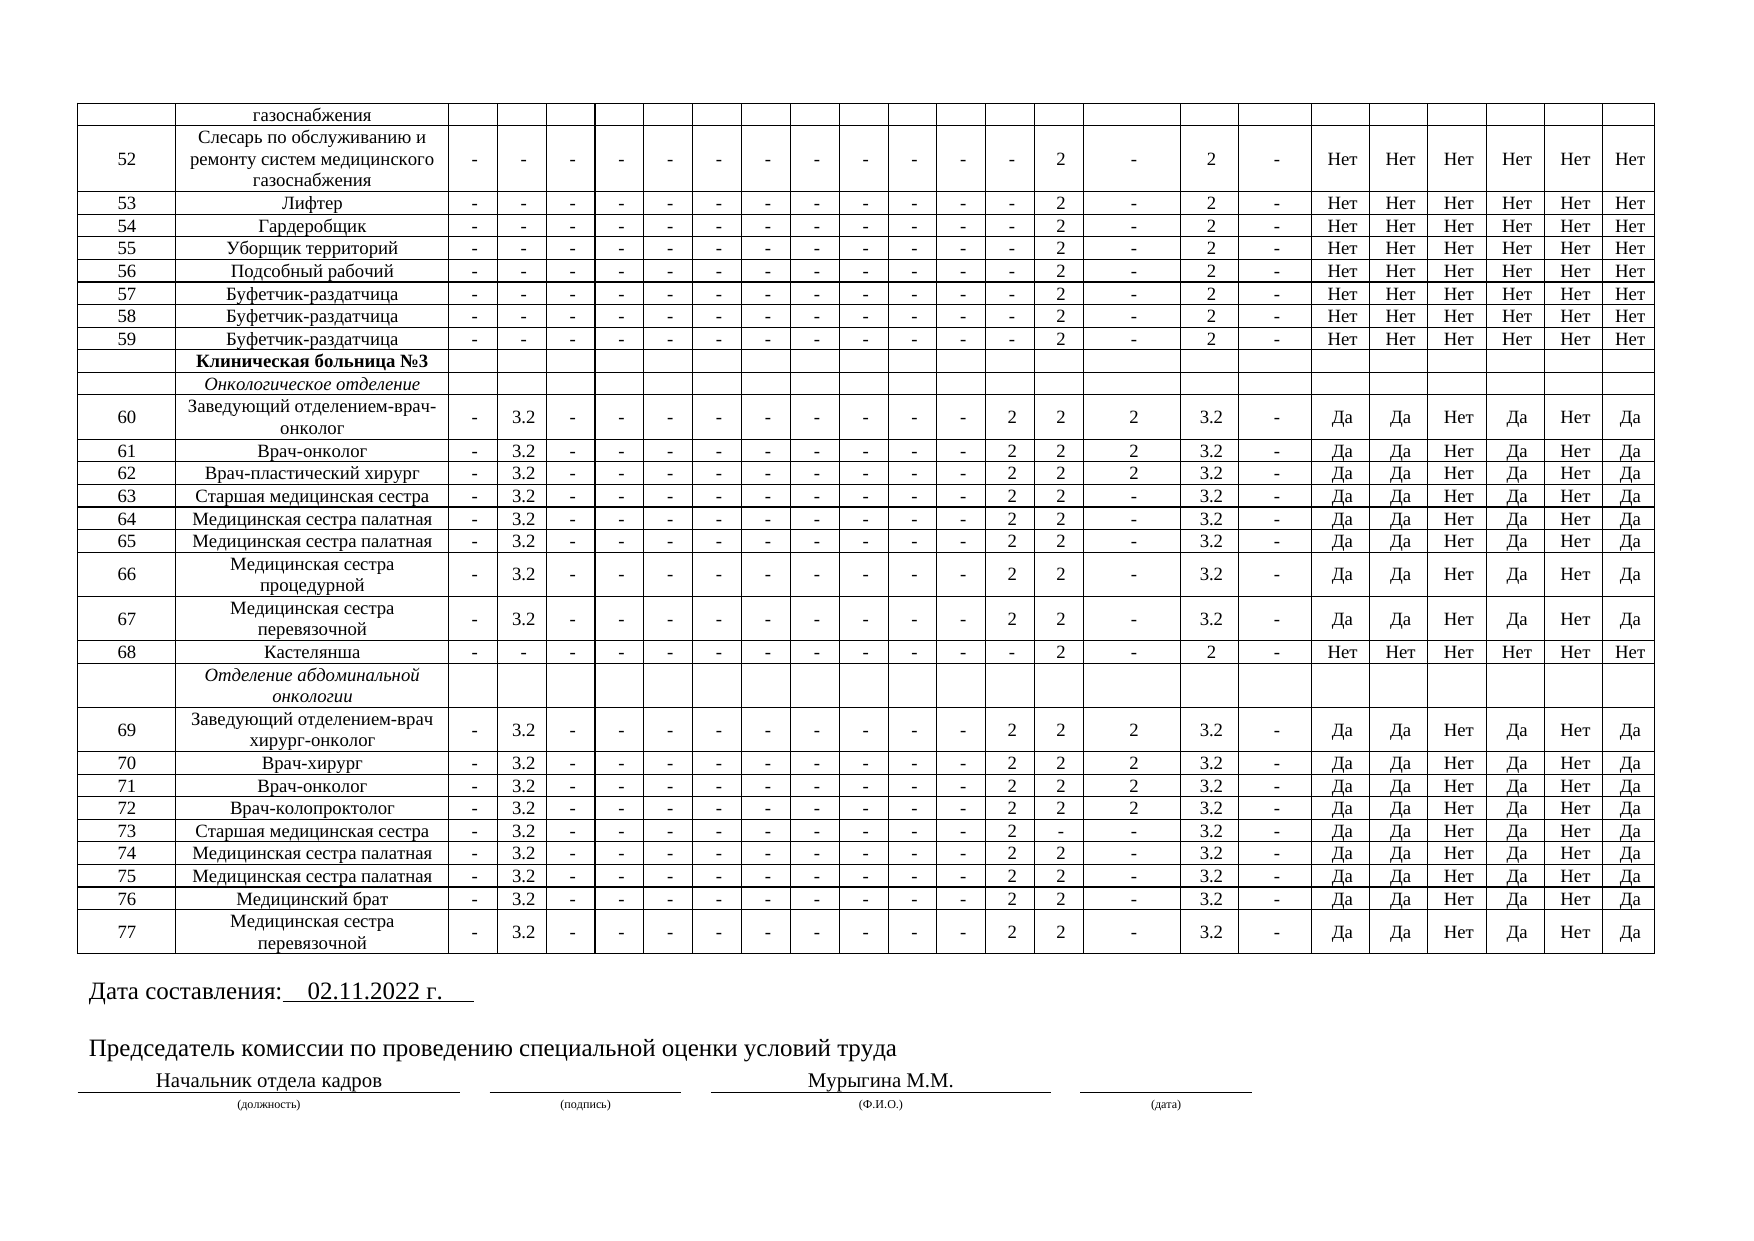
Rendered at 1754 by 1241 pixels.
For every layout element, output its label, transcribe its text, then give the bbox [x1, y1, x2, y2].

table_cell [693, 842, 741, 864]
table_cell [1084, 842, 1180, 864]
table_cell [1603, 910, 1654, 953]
table_cell [498, 350, 546, 372]
text Председатель комиссии по проведению специальной оценки условий труда [89, 1033, 1665, 1062]
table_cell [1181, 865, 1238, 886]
table_cell 2 [986, 508, 1034, 529]
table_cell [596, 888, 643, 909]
table_cell Клиническая больница №3 [176, 350, 448, 372]
table_cell - [889, 462, 936, 484]
table_cell [840, 664, 888, 707]
table_cell - [644, 775, 692, 796]
table_cell [1181, 664, 1238, 707]
table_cell 66 [78, 553, 175, 596]
table_cell Да [1487, 597, 1544, 640]
table_cell [937, 664, 985, 707]
table_cell 68 [78, 641, 175, 662]
table_cell Да [1312, 752, 1369, 773]
table_cell - [644, 215, 692, 236]
table_cell [840, 373, 888, 394]
table_cell - [693, 797, 741, 819]
table_cell Нет [1428, 708, 1486, 751]
table_cell - [498, 215, 546, 236]
table_cell - [889, 708, 936, 751]
table_cell - [840, 104, 888, 125]
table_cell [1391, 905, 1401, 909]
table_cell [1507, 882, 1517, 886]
table_cell - [1035, 820, 1083, 841]
table_cell Нет [1545, 508, 1602, 529]
table_cell - [449, 597, 497, 640]
table_cell [1603, 664, 1654, 707]
table_cell 63 [78, 485, 175, 506]
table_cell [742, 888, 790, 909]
table_cell [596, 373, 643, 394]
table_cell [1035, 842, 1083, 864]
table_cell Нет [1312, 260, 1369, 281]
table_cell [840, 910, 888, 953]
table_cell Нет [1545, 395, 1602, 438]
table_cell 2 [1181, 305, 1238, 327]
table_cell 2 [1035, 641, 1083, 662]
table_cell - [986, 237, 1034, 259]
table_cell 2 [1035, 752, 1083, 773]
table_cell 2 [986, 485, 1034, 506]
table_cell 65 [78, 530, 175, 552]
table_cell - [693, 395, 741, 438]
table_cell Да [1603, 462, 1654, 484]
table_cell - [1239, 305, 1311, 327]
table_cell - [644, 104, 692, 125]
table_cell 3.2 [498, 530, 546, 552]
table_cell Старшая медицинская сестра [176, 485, 448, 506]
table_cell 3.2 [1181, 553, 1238, 596]
table_cell Да [1603, 485, 1654, 506]
table_cell 2 [1084, 708, 1180, 751]
table_cell 2 [1181, 641, 1238, 662]
table_cell - [547, 641, 594, 662]
table_cell 2 [1084, 797, 1180, 819]
table_cell Нет [1603, 192, 1654, 213]
table_cell [1312, 350, 1369, 372]
table_cell - [840, 641, 888, 662]
table_cell - [1239, 752, 1311, 773]
table_cell - [889, 530, 936, 552]
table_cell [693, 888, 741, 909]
table_cell - [937, 708, 985, 751]
table_cell 73 [78, 820, 175, 841]
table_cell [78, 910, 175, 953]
table_cell - [596, 462, 643, 484]
table_cell - [596, 597, 643, 640]
table_cell [547, 373, 594, 394]
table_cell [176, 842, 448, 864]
table_cell - [937, 395, 985, 438]
table_cell Нет [1487, 283, 1544, 304]
table_cell - [1239, 641, 1311, 662]
table_cell 2 [1181, 104, 1238, 125]
table_cell Нет [1370, 305, 1427, 327]
table_cell Нет [1312, 215, 1369, 236]
table_cell 2 [1035, 395, 1083, 438]
table_cell - [449, 553, 497, 596]
table_cell 2 [1035, 485, 1083, 506]
table_cell Нет [1545, 797, 1602, 819]
table_cell - [986, 641, 1034, 662]
table_cell - [742, 775, 790, 796]
table_cell - [644, 797, 692, 819]
table_cell Да [1487, 395, 1544, 438]
table_cell [1239, 350, 1311, 372]
table_cell - [889, 126, 936, 191]
table_cell - [791, 553, 839, 596]
table_cell - [547, 440, 594, 461]
table_cell [1603, 350, 1654, 372]
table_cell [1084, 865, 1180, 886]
table_cell Нет [1603, 126, 1654, 191]
table_cell Нет [1428, 597, 1486, 640]
table_cell 2 [986, 553, 1034, 596]
table_cell - [449, 641, 497, 662]
table_cell - [889, 237, 936, 259]
table_cell - [889, 508, 936, 529]
table_cell - [693, 820, 741, 841]
table_cell 2 [986, 530, 1034, 552]
table_cell Нет [1370, 104, 1427, 125]
table_cell Нет [1603, 237, 1654, 259]
table_cell Да [1603, 440, 1654, 461]
table_cell - [840, 192, 888, 213]
table_cell Да [1603, 752, 1654, 773]
table_cell - [449, 395, 497, 438]
table_cell Да [1487, 752, 1544, 773]
table_cell [1370, 664, 1427, 707]
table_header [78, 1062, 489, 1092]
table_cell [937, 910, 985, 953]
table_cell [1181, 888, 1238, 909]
table_cell Да [1312, 553, 1369, 596]
table_cell Нет [1603, 328, 1654, 349]
table_cell - [449, 775, 497, 796]
table_cell 2 [1181, 126, 1238, 191]
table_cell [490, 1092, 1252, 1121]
table_cell 2 [1084, 462, 1180, 484]
table_cell [1035, 350, 1083, 372]
table_cell - [742, 797, 790, 819]
table_cell [693, 373, 741, 394]
table_cell Нет [1545, 328, 1602, 349]
table_cell - [547, 260, 594, 281]
table_cell 2 [1035, 530, 1083, 552]
table_cell - [596, 328, 643, 349]
table_cell - [449, 215, 497, 236]
table_cell - [742, 395, 790, 438]
table_cell - [1084, 530, 1180, 552]
table_cell - [644, 237, 692, 259]
table_cell 2 [1181, 260, 1238, 281]
table_cell - [1239, 260, 1311, 281]
table_cell - [693, 260, 741, 281]
table_cell [1239, 664, 1311, 707]
table_cell - [1084, 553, 1180, 596]
table_cell - [693, 708, 741, 751]
table_cell - [693, 305, 741, 327]
table_cell - [1084, 192, 1180, 213]
table_cell Нет [1545, 104, 1602, 125]
table_cell - [889, 283, 936, 304]
table_cell - [1084, 597, 1180, 640]
table_cell - [498, 237, 546, 259]
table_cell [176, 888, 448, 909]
table_cell Нет [1545, 126, 1602, 191]
table_cell Кастелянша [176, 641, 448, 662]
table_cell 3.2 [498, 553, 546, 596]
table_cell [176, 104, 448, 125]
table_cell - [889, 440, 936, 461]
table_cell - [547, 283, 594, 304]
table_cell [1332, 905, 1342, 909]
table_cell - [840, 708, 888, 751]
table_cell - [840, 597, 888, 640]
table_cell - [840, 462, 888, 484]
table_cell Буфетчик-раздатчица [176, 328, 448, 349]
table_cell 3.2 [498, 597, 546, 640]
table_cell 2 [1035, 260, 1083, 281]
table_cell - [1239, 395, 1311, 438]
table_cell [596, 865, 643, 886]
table_cell - [693, 104, 741, 125]
table_cell - [889, 775, 936, 796]
table_cell - [1239, 215, 1311, 236]
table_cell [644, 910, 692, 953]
table_cell - [596, 192, 643, 213]
table_cell - [937, 553, 985, 596]
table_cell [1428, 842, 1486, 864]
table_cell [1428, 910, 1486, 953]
table_cell - [986, 305, 1034, 327]
table_cell 2 [1035, 775, 1083, 796]
table_cell Нет [1312, 192, 1369, 213]
table_cell Медицинская сестра палатная [176, 530, 448, 552]
table_cell 59 [78, 328, 175, 349]
table_cell - [840, 752, 888, 773]
table_cell - [889, 553, 936, 596]
table_cell - [937, 752, 985, 773]
table_cell [937, 350, 985, 372]
table_cell Нет [1428, 440, 1486, 461]
table_cell Нет [1603, 283, 1654, 304]
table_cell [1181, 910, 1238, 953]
table_cell Нет [1428, 104, 1486, 125]
table_cell Нет [1428, 260, 1486, 281]
table_cell Врач-онколог [176, 775, 448, 796]
table_cell Да [1487, 508, 1544, 529]
table_cell - [986, 215, 1034, 236]
table_cell - [937, 462, 985, 484]
table_cell Да [1370, 553, 1427, 596]
table_cell - [449, 260, 497, 281]
table_cell - [596, 215, 643, 236]
table_cell - [791, 641, 839, 662]
table_cell Да [1603, 775, 1654, 796]
table_cell [1181, 373, 1238, 394]
table_cell 3.2 [498, 508, 546, 529]
table_cell - [596, 237, 643, 259]
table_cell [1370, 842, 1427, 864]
table_cell - [937, 797, 985, 819]
table_cell [596, 350, 643, 372]
table_cell - [547, 553, 594, 596]
table_cell [78, 350, 175, 372]
table_cell [1084, 373, 1180, 394]
table_cell [1487, 350, 1544, 372]
table_cell [498, 664, 546, 707]
table_cell Нет [1487, 126, 1544, 191]
table_cell - [547, 797, 594, 819]
table_cell Да [1312, 485, 1369, 506]
table_cell - [1239, 192, 1311, 213]
table_cell 2 [1035, 237, 1083, 259]
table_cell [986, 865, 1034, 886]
table_cell - [498, 305, 546, 327]
table_cell - [889, 215, 936, 236]
table_cell Нет [1428, 530, 1486, 552]
table_cell - [596, 708, 643, 751]
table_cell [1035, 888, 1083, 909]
table_cell Нет [1428, 215, 1486, 236]
table_cell - [449, 237, 497, 259]
table_cell - [644, 192, 692, 213]
table_cell 2 [1181, 192, 1238, 213]
table_cell Нет [1545, 775, 1602, 796]
table_cell Врач-пластический хирург [176, 462, 448, 484]
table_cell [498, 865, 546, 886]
text Дата составления: 02.11.2022 г. [89, 976, 1665, 1004]
table_cell - [1239, 126, 1311, 191]
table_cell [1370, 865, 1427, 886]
table_cell - [547, 215, 594, 236]
table_cell - [742, 192, 790, 213]
table_cell - [742, 597, 790, 640]
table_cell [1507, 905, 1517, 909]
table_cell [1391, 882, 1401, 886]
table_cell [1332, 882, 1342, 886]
table_cell 57 [78, 283, 175, 304]
table_cell - [937, 192, 985, 213]
table_cell - [937, 641, 985, 662]
table_cell - [547, 752, 594, 773]
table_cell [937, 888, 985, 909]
table_cell Нет [1603, 215, 1654, 236]
table_cell - [498, 328, 546, 349]
table_cell - [1239, 508, 1311, 529]
table_cell - [644, 553, 692, 596]
table_cell [693, 350, 741, 372]
table_cell - [791, 283, 839, 304]
table_cell - [889, 797, 936, 819]
table_cell - [1239, 462, 1311, 484]
table_cell - [742, 708, 790, 751]
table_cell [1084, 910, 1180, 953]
table_cell - [693, 126, 741, 191]
table_cell - [889, 192, 936, 213]
table_cell - [644, 597, 692, 640]
table_cell 2 [986, 775, 1034, 796]
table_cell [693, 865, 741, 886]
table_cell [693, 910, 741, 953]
table_cell 2 [986, 440, 1034, 461]
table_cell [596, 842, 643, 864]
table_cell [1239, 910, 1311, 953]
table_cell 2 [986, 597, 1034, 640]
table_cell - [693, 553, 741, 596]
table_cell Да [1603, 553, 1654, 596]
table_cell - [1239, 553, 1311, 596]
table_cell - [449, 797, 497, 819]
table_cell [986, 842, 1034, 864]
table_cell - [498, 104, 546, 125]
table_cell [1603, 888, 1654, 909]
table_cell - [742, 215, 790, 236]
table_cell [1428, 350, 1486, 372]
table_cell Нет [1603, 260, 1654, 281]
table_cell [986, 350, 1034, 372]
table_cell 52 [78, 126, 175, 191]
table_cell - [596, 797, 643, 819]
table_cell 56 [78, 260, 175, 281]
table_cell - [1239, 820, 1311, 841]
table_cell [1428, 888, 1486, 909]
table_cell 61 [78, 440, 175, 461]
table_cell - [840, 260, 888, 281]
table_cell Нет [1370, 126, 1427, 191]
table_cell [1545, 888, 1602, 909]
table_cell - [449, 820, 497, 841]
table_cell - [889, 395, 936, 438]
table_cell 3.2 [498, 797, 546, 819]
table_cell - [644, 283, 692, 304]
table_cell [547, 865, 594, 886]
table_cell - [791, 797, 839, 819]
table_cell - [889, 305, 936, 327]
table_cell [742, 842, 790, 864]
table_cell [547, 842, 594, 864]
table_cell Нет [1545, 553, 1602, 596]
table_cell - [937, 820, 985, 841]
table_cell [1428, 373, 1486, 394]
table_cell 70 [78, 752, 175, 773]
table_cell Нет [1603, 305, 1654, 327]
table_cell - [449, 440, 497, 461]
table_cell Нет [1603, 104, 1654, 125]
table_cell Нет [1487, 328, 1544, 349]
table_cell Да [1487, 440, 1544, 461]
table_cell [791, 664, 839, 707]
table_cell - [791, 752, 839, 773]
table_cell 3.2 [498, 485, 546, 506]
table_cell [644, 664, 692, 707]
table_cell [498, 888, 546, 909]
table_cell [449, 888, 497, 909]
table_cell Да [1312, 797, 1369, 819]
table_cell Гардеробщик [176, 215, 448, 236]
table_cell [449, 373, 497, 394]
table_cell - [596, 305, 643, 327]
table_cell - [449, 104, 497, 125]
table_cell [547, 350, 594, 372]
table_cell [742, 350, 790, 372]
table_cell 2 [1035, 440, 1083, 461]
table_cell - [644, 485, 692, 506]
table_cell - [644, 462, 692, 484]
table_cell - [1084, 508, 1180, 529]
table_cell Нет [1428, 553, 1486, 596]
table_cell - [644, 530, 692, 552]
table_cell - [1239, 797, 1311, 819]
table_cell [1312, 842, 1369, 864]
table_cell Да [1603, 597, 1654, 640]
table_cell [1428, 664, 1486, 707]
table_cell Нет [1545, 283, 1602, 304]
table_cell - [596, 775, 643, 796]
table_cell - [840, 820, 888, 841]
table_cell Нет [1370, 215, 1427, 236]
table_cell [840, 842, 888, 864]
table_cell Нет [1428, 775, 1486, 796]
table_cell 2 [1035, 305, 1083, 327]
table_cell - [498, 283, 546, 304]
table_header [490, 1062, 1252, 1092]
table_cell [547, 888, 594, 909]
table_cell Медицинская сестра процедурной [176, 553, 448, 596]
table_cell Да [1603, 508, 1654, 529]
table_cell Нет [1487, 215, 1544, 236]
table_cell - [840, 485, 888, 506]
table_cell Нет [1545, 305, 1602, 327]
table_cell - [596, 260, 643, 281]
table_cell - [742, 641, 790, 662]
table_cell 2 [1035, 192, 1083, 213]
table_cell [449, 664, 497, 707]
table_cell Врач-онколог [176, 440, 448, 461]
table_cell Нет [1428, 328, 1486, 349]
table_cell - [791, 237, 839, 259]
table_cell 3.2 [498, 752, 546, 773]
table_cell - [693, 440, 741, 461]
table_cell 60 [78, 395, 175, 438]
table_cell Нет [1428, 192, 1486, 213]
table_cell - [449, 508, 497, 529]
table_cell Нет [1428, 126, 1486, 191]
table_cell 2 [1084, 395, 1180, 438]
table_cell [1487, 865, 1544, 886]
table_cell - [937, 305, 985, 327]
table_cell - [840, 237, 888, 259]
table_cell Да [1487, 820, 1544, 841]
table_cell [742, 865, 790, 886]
table_cell Нет [1370, 328, 1427, 349]
table_cell Да [1312, 462, 1369, 484]
table_cell - [693, 237, 741, 259]
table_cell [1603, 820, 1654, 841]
table_cell Нет [1312, 126, 1369, 191]
table_cell Нет [1545, 440, 1602, 461]
table_cell - [840, 508, 888, 529]
table_cell - [742, 553, 790, 596]
table_cell 58 [78, 305, 175, 327]
table_cell - [547, 462, 594, 484]
table_cell Нет [1312, 283, 1369, 304]
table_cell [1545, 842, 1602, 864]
table_cell - [644, 708, 692, 751]
table_cell - [889, 820, 936, 841]
table_cell - [791, 126, 839, 191]
table_cell Да [1487, 708, 1544, 751]
table_cell - [937, 597, 985, 640]
table_cell - [937, 260, 985, 281]
table_cell - [1084, 641, 1180, 662]
table_cell - [596, 752, 643, 773]
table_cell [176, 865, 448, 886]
table_cell - [644, 395, 692, 438]
table_cell - [644, 752, 692, 773]
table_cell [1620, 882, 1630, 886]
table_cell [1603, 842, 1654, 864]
table_cell - [1239, 104, 1311, 125]
table_cell - [596, 508, 643, 529]
table_cell Да [1603, 708, 1654, 751]
table_cell - [742, 530, 790, 552]
table_cell 62 [78, 462, 175, 484]
table_cell 3.2 [1181, 508, 1238, 529]
table_cell - [791, 775, 839, 796]
table_cell 3.2 [1181, 752, 1238, 773]
table_cell Нет [1545, 237, 1602, 259]
table_cell Нет [1487, 192, 1544, 213]
table_cell 2 [1181, 215, 1238, 236]
table_cell Нет [1428, 305, 1486, 327]
table_cell - [693, 215, 741, 236]
table_cell 2 [1035, 708, 1083, 751]
table_cell - [840, 395, 888, 438]
table_cell - [547, 708, 594, 751]
table_cell - [693, 462, 741, 484]
table_cell [889, 373, 936, 394]
table_cell Да [1487, 462, 1544, 484]
table_cell Да [1370, 485, 1427, 506]
table_cell Да [1370, 752, 1427, 773]
table_cell Нет [1487, 104, 1544, 125]
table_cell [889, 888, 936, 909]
table_cell Нет [1428, 283, 1486, 304]
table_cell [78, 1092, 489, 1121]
table_cell [693, 664, 741, 707]
table_cell 2 [1035, 797, 1083, 819]
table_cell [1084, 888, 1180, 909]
table_cell - [596, 395, 643, 438]
table_cell - [986, 104, 1034, 125]
table_cell Врач-хирург [176, 752, 448, 773]
table_cell - [693, 641, 741, 662]
table_cell [742, 664, 790, 707]
table_cell Нет [1428, 641, 1486, 662]
table_cell - [889, 260, 936, 281]
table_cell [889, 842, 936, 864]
table_cell - [596, 530, 643, 552]
table_cell - [937, 126, 985, 191]
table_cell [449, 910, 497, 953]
table_cell Да [1370, 508, 1427, 529]
table_cell - [644, 260, 692, 281]
table_cell [596, 664, 643, 707]
table_cell - [644, 328, 692, 349]
table_cell [449, 350, 497, 372]
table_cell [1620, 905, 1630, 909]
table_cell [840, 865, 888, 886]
table_cell - [596, 820, 643, 841]
table_cell - [498, 126, 546, 191]
table_cell Да [1370, 530, 1427, 552]
table_cell - [547, 485, 594, 506]
table_cell - [449, 485, 497, 506]
table_cell Нет [1545, 641, 1602, 662]
table_cell [1312, 664, 1369, 707]
table_cell Уборщик территорий [176, 237, 448, 259]
table_cell - [1239, 485, 1311, 506]
table_cell 3.2 [1181, 597, 1238, 640]
table_cell 2 [1035, 462, 1083, 484]
table_cell [1370, 373, 1427, 394]
table_cell 2 [1035, 328, 1083, 349]
table_cell - [1239, 530, 1311, 552]
table_cell - [547, 820, 594, 841]
table_cell 3.2 [498, 708, 546, 751]
table_cell - [1084, 104, 1180, 125]
table_cell - [742, 305, 790, 327]
table_cell 2 [1035, 283, 1083, 304]
table_cell - [693, 597, 741, 640]
table_cell Лифтер [176, 192, 448, 213]
table_cell - [596, 553, 643, 596]
table_cell [1084, 350, 1180, 372]
table_cell 3.2 [498, 775, 546, 796]
table_cell - [1084, 260, 1180, 281]
table_cell - [791, 305, 839, 327]
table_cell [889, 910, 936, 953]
table_cell 2 [1181, 283, 1238, 304]
table_cell - [937, 508, 985, 529]
table_cell - [791, 708, 839, 751]
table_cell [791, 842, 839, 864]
table_cell - [840, 440, 888, 461]
table_cell Нет [1312, 305, 1369, 327]
table_cell Да [1603, 395, 1654, 438]
table_cell 53 [78, 192, 175, 213]
table_cell Онкологическое отделение [176, 373, 448, 394]
table_cell 3.2 [498, 820, 546, 841]
table_cell 72 [78, 797, 175, 819]
table_cell Отделение абдоминальной онкологии [176, 664, 448, 707]
table_cell 2 [1035, 597, 1083, 640]
table_cell - [1239, 775, 1311, 796]
table_cell 2 [1035, 553, 1083, 596]
table_cell - [840, 553, 888, 596]
table_cell - [742, 283, 790, 304]
table_cell [644, 373, 692, 394]
table_cell [1312, 373, 1369, 394]
table_cell 3.2 [1181, 485, 1238, 506]
table_cell Нет [1545, 708, 1602, 751]
table_cell Да [1487, 775, 1544, 796]
table_cell Да [1370, 820, 1427, 841]
table_cell 2 [986, 820, 1034, 841]
table_cell - [840, 283, 888, 304]
table_cell 2 [1035, 215, 1083, 236]
table_cell Нет [1545, 530, 1602, 552]
table_cell - [937, 440, 985, 461]
table_cell Нет [1312, 328, 1369, 349]
table_cell - [840, 775, 888, 796]
table_cell - [644, 126, 692, 191]
table_cell Заведующий отделением-врач хирург-онколог [176, 708, 448, 751]
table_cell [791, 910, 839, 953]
table_cell Да [1312, 395, 1369, 438]
table_cell - [742, 237, 790, 259]
table_cell 2 [1084, 752, 1180, 773]
table_cell - [742, 820, 790, 841]
table_cell Нет [1370, 641, 1427, 662]
table_cell - [693, 485, 741, 506]
table_cell Нет [1545, 260, 1602, 281]
table_cell [1487, 664, 1544, 707]
table_cell Нет [1603, 641, 1654, 662]
table_cell - [1084, 485, 1180, 506]
table_cell - [840, 305, 888, 327]
table_cell [889, 350, 936, 372]
table_cell - [986, 283, 1034, 304]
table_cell - [596, 440, 643, 461]
table_cell - [449, 462, 497, 484]
table_cell - [693, 328, 741, 349]
table_cell [986, 373, 1034, 394]
table_cell Да [1312, 775, 1369, 796]
table_cell - [742, 260, 790, 281]
table_cell - [596, 641, 643, 662]
table_cell - [596, 485, 643, 506]
table_cell - [1084, 237, 1180, 259]
table_cell - [791, 530, 839, 552]
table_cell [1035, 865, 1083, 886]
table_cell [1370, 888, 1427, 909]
table_cell - [889, 104, 936, 125]
table_cell - [791, 395, 839, 438]
table_cell - [547, 395, 594, 438]
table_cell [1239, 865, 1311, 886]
table_cell - [742, 462, 790, 484]
table_cell Да [1312, 530, 1369, 552]
table_cell 69 [78, 708, 175, 751]
table_cell - [449, 283, 497, 304]
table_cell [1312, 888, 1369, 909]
table_cell Нет [1428, 508, 1486, 529]
table_cell - [791, 260, 839, 281]
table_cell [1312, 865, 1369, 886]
table_cell [1603, 373, 1654, 394]
table_cell - [1084, 126, 1180, 191]
table_cell Нет [1487, 260, 1544, 281]
table_cell [644, 350, 692, 372]
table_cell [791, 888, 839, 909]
table_cell - [547, 126, 594, 191]
table_cell Да [1603, 797, 1654, 819]
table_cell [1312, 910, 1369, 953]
table_cell - [498, 641, 546, 662]
table_cell Буфетчик-раздатчица [176, 305, 448, 327]
table_cell Нет [1545, 192, 1602, 213]
table_cell - [644, 440, 692, 461]
table_cell - [742, 508, 790, 529]
table_cell [742, 373, 790, 394]
table_cell - [889, 597, 936, 640]
table_cell 2 [1181, 237, 1238, 259]
table_cell 3.2 [1181, 530, 1238, 552]
table_cell Нет [1428, 395, 1486, 438]
table_cell 3.2 [1181, 462, 1238, 484]
table_cell - [1239, 440, 1311, 461]
table_cell 2 [986, 395, 1034, 438]
table_cell 3.2 [1181, 440, 1238, 461]
table_cell 3.2 [1181, 775, 1238, 796]
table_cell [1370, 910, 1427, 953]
table_cell - [840, 530, 888, 552]
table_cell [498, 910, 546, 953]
table_cell - [449, 192, 497, 213]
table_cell - [498, 260, 546, 281]
table_cell - [693, 752, 741, 773]
table_cell [889, 664, 936, 707]
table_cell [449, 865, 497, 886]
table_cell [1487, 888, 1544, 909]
table_cell Нет [1428, 797, 1486, 819]
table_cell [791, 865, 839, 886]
table_cell - [986, 260, 1034, 281]
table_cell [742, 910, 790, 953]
table_cell - [742, 485, 790, 506]
table_cell Нет [1428, 237, 1486, 259]
table_cell Нет [1487, 237, 1544, 259]
table_cell - [1084, 215, 1180, 236]
table_cell 3.2 [1181, 708, 1238, 751]
table_cell [986, 664, 1034, 707]
table_cell [498, 373, 546, 394]
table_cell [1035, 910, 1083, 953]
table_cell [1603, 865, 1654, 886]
table_cell [78, 664, 175, 707]
table_cell Нет [1428, 462, 1486, 484]
table_cell [78, 373, 175, 394]
table_cell [1084, 664, 1180, 707]
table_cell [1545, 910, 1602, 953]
table_cell - [644, 820, 692, 841]
table_cell Нет [1545, 597, 1602, 640]
table_cell 2 [1035, 104, 1083, 125]
table_cell - [449, 530, 497, 552]
table_cell Да [1370, 797, 1427, 819]
table_cell - [840, 215, 888, 236]
table_cell 3.2 [498, 440, 546, 461]
table_cell - [791, 440, 839, 461]
table_cell - [449, 708, 497, 751]
table_cell 3.2 [1181, 395, 1238, 438]
table_cell - [693, 775, 741, 796]
table_cell Да [1487, 530, 1544, 552]
table_cell Нет [1545, 752, 1602, 773]
table_cell Нет [1545, 485, 1602, 506]
table_cell - [937, 215, 985, 236]
table_cell Подсобный рабочий [176, 260, 448, 281]
table_cell Нет [1545, 215, 1602, 236]
table_cell - [547, 328, 594, 349]
table_cell - [1239, 328, 1311, 349]
table_cell - [937, 104, 985, 125]
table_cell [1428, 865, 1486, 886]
table_cell Нет [1487, 305, 1544, 327]
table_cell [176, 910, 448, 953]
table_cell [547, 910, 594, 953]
table_cell 2 [1084, 775, 1180, 796]
table_cell - [840, 797, 888, 819]
table_cell - [937, 775, 985, 796]
table_cell - [547, 775, 594, 796]
table_cell 3.2 [1181, 797, 1238, 819]
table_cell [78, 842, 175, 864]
table_cell 54 [78, 215, 175, 236]
table_cell - [596, 126, 643, 191]
table_cell [1545, 373, 1602, 394]
table_cell Нет [1428, 752, 1486, 773]
table_cell Заведующий отделением-врач-онколог [176, 395, 448, 438]
table_cell 2 [1035, 126, 1083, 191]
table_cell - [693, 192, 741, 213]
table_cell - [1084, 305, 1180, 327]
table_cell Да [1312, 508, 1369, 529]
table_cell - [1239, 597, 1311, 640]
table_cell Нет [1312, 641, 1369, 662]
table_cell - [742, 328, 790, 349]
table_cell - [498, 192, 546, 213]
table_cell - [547, 530, 594, 552]
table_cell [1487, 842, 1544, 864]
table_cell Да [1312, 597, 1369, 640]
table_cell - [791, 820, 839, 841]
table_cell - [742, 752, 790, 773]
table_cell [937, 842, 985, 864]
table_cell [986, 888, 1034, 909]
table_cell 71 [78, 775, 175, 796]
table_cell [1035, 664, 1083, 707]
table_cell - [1084, 820, 1180, 841]
table_cell 55 [78, 237, 175, 259]
table_cell - [937, 530, 985, 552]
table_cell - [889, 328, 936, 349]
table_cell 64 [78, 508, 175, 529]
table_cell - [644, 641, 692, 662]
table_cell Медицинская сестра палатная [176, 508, 448, 529]
table_cell [1545, 350, 1602, 372]
table_cell - [449, 126, 497, 191]
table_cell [176, 126, 448, 191]
table_cell - [1084, 283, 1180, 304]
table_cell Да [1370, 440, 1427, 461]
table_cell - [791, 462, 839, 484]
table_cell - [889, 752, 936, 773]
table_cell [547, 664, 594, 707]
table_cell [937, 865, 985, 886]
table_cell - [791, 104, 839, 125]
table_cell [840, 350, 888, 372]
table_cell - [547, 192, 594, 213]
table_cell [937, 373, 985, 394]
table_cell - [596, 283, 643, 304]
table_cell Нет [1370, 237, 1427, 259]
table_cell Нет [1370, 192, 1427, 213]
table_cell Да [1487, 553, 1544, 596]
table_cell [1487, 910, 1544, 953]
table_cell - [547, 104, 594, 125]
table_cell Нет [1428, 820, 1486, 841]
table_cell - [791, 508, 839, 529]
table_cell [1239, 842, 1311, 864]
table_cell Нет [1312, 104, 1369, 125]
table_cell - [449, 752, 497, 773]
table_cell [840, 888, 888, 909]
table_cell - [791, 485, 839, 506]
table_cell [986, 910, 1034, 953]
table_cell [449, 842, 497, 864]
table_cell - [840, 126, 888, 191]
table_cell - [791, 597, 839, 640]
table_cell 2 [986, 797, 1034, 819]
table_cell - [1239, 708, 1311, 751]
table_cell [791, 373, 839, 394]
table_cell - [547, 508, 594, 529]
table_cell - [986, 126, 1034, 191]
table_cell - [547, 597, 594, 640]
table_cell [1035, 373, 1083, 394]
table_cell Да [1370, 395, 1427, 438]
table_cell - [644, 305, 692, 327]
table_cell Да [1487, 485, 1544, 506]
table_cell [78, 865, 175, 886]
table_cell 2 [986, 708, 1034, 751]
table_cell 2 [986, 752, 1034, 773]
table_cell - [986, 328, 1034, 349]
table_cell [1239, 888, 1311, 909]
table_cell - [791, 328, 839, 349]
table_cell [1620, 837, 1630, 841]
table_cell - [840, 328, 888, 349]
table_cell 3.2 [1181, 820, 1238, 841]
table_cell Да [1370, 708, 1427, 751]
table_cell - [693, 283, 741, 304]
table_cell [1545, 664, 1602, 707]
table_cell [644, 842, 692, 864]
table_cell 2 [1035, 508, 1083, 529]
table_cell Медицинская сестра перевязочной [176, 597, 448, 640]
table_cell - [547, 305, 594, 327]
table_cell Да [1370, 597, 1427, 640]
table_cell - [937, 237, 985, 259]
table_cell Нет [1370, 260, 1427, 281]
table_cell [1239, 373, 1311, 394]
table_cell - [547, 237, 594, 259]
table_cell [1487, 373, 1544, 394]
table_cell - [1239, 283, 1311, 304]
table_cell - [742, 126, 790, 191]
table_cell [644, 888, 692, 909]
table_cell [1370, 350, 1427, 372]
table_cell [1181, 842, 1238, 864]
table_cell - [742, 440, 790, 461]
table_cell - [742, 104, 790, 125]
table_cell Нет [1428, 485, 1486, 506]
table_cell Да [1603, 530, 1654, 552]
table_cell - [1084, 328, 1180, 349]
table_cell Врач-колопроктолог [176, 797, 448, 819]
table_cell Да [1312, 440, 1369, 461]
table_cell Нет [1312, 237, 1369, 259]
table_cell - [596, 104, 643, 125]
table_cell Да [1487, 797, 1544, 819]
table_cell - [693, 508, 741, 529]
table_cell - [889, 641, 936, 662]
table_cell 2 [1181, 328, 1238, 349]
table_cell - [693, 530, 741, 552]
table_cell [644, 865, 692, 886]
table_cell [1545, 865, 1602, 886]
table_cell 51 [78, 104, 175, 125]
table_cell Старшая медицинская сестра [176, 820, 448, 841]
table_cell - [449, 328, 497, 349]
table_cell - [791, 215, 839, 236]
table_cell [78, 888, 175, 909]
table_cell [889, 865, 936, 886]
table_cell [1181, 350, 1238, 372]
table_cell - [937, 485, 985, 506]
table_cell - [937, 283, 985, 304]
table_cell [791, 350, 839, 372]
table_cell - [986, 192, 1034, 213]
table_cell - [791, 192, 839, 213]
table_cell Нет [1487, 641, 1544, 662]
table_cell - [889, 485, 936, 506]
table_cell - [1239, 237, 1311, 259]
table_cell 2 [1084, 440, 1180, 461]
table_cell Да [1312, 708, 1369, 751]
table_cell - [449, 305, 497, 327]
table_cell - [937, 328, 985, 349]
table_cell Да [1312, 820, 1369, 841]
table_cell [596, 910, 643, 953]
table_cell 3.2 [498, 462, 546, 484]
table_cell Нет [1545, 462, 1602, 484]
table_cell 67 [78, 597, 175, 640]
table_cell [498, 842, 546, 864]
table_cell Нет [1370, 283, 1427, 304]
table_cell 2 [986, 462, 1034, 484]
table_cell Да [1370, 775, 1427, 796]
table_cell - [644, 508, 692, 529]
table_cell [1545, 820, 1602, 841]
table_cell 3.2 [498, 395, 546, 438]
table_cell Да [1370, 462, 1427, 484]
table_cell Буфетчик-раздатчица [176, 283, 448, 304]
